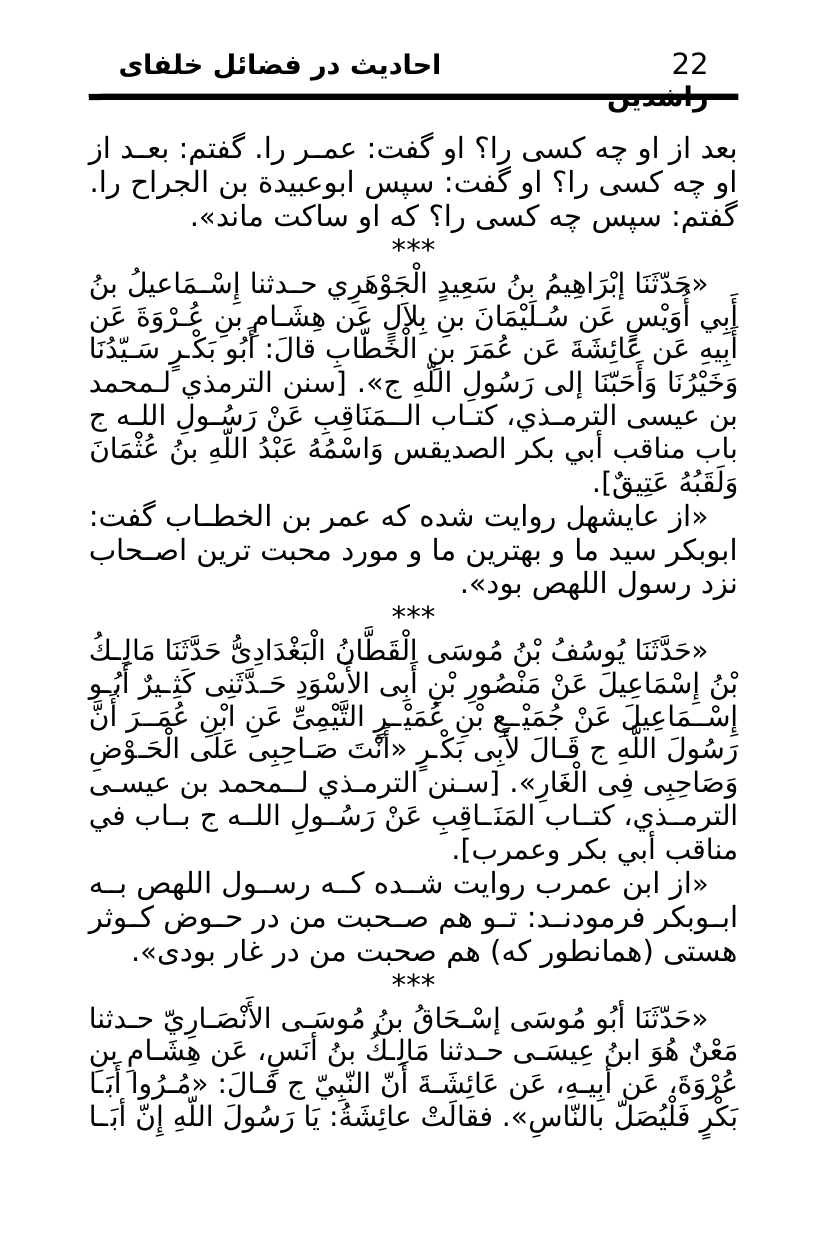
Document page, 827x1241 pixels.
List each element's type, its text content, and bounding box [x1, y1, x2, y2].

text «حَدَّثَنَا يُوسُفُ بْنُ مُوسَى الْقَطَّانُ الْبَغْدَادِىُّ حَدَّثَنَا مَالِكُ بْنُ إِسْمَاعِيلَ عَنْ مَنْصُورِ بْنِ أَبِى الأَسْوَدِ حَدَّثَنِى كَثِيرٌ أَبُو إِسْمَاعِيلَ عَنْ جُمَيْعِ بْنِ عُمَيْرٍ التَّيْمِىِّ عَنِ ابْنِ عُمَرَ أَنَّ رَسُولَ اللَّهِ ج قَالَ لأَبِى بَكْرٍ «أَنْتَ صَاحِبِى عَلَى الْحَوْضِ وَصَاحِبِى فِى الْغَارِ». [سنن الترمذي لـمحمد بن عيسى الترمذي، كتاب المَنَاقِبِ عَنْ رَسُولِ الله ج باب في مناقب أبي بكر وعمرب]. [89, 635, 738, 866]
text «از عایشهل روایت شده که عمر بن الخطاب گفت: ابوبکر سید ما و بهترین ما و مورد محبت ترین اصحاب نزد رسول اللهص بود». [89, 499, 738, 601]
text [89, 1002, 738, 1133]
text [89, 132, 738, 233]
text «حَدّثَنَا إبْرَاهِيمُ بنُ سَعِيدٍ الْجَوْهَرِي حدثنا إِسْمَاعيلُ بنُ أَبِي أُوَيْسٍ عَن سُلَيْمَانَ بنِ بِلاَلٍ عَن هِشَامِ بنِ عُرْوَةَ عَن أَبِيهِ عَن عَائِشَةَ عَن عُمَرَ بنِ الْخَطّابِ قالَ: أَبُو بَكْرٍ سَيّدُنَا وَخَيْرُنَا وَأَحَبّنَا إلى رَسُولِ اللّهِ ج». [سنن الترمذي لـمحمد بن عيسى الترمذي، كتاب الـمَنَاقِبِ عَنْ رَسُولِ الله ج باب مناقب أبي بكر الصديقس وَاسْمُهُ عَبْدُ اللّهِ بنُ عُثْمَانَ وَلَقَبُهُ عَتِيقٌ]. [89, 267, 738, 499]
text *** [89, 601, 738, 635]
text *** [89, 233, 738, 267]
text «از ابن عمرب روایت شده که رسول اللهص به ابوبکر فرمودند: تو هم صحبت من در حوض کوثر هستی (همانطور که) هم صحبت من در غار بودی». [89, 866, 738, 968]
text *** [89, 968, 738, 1002]
